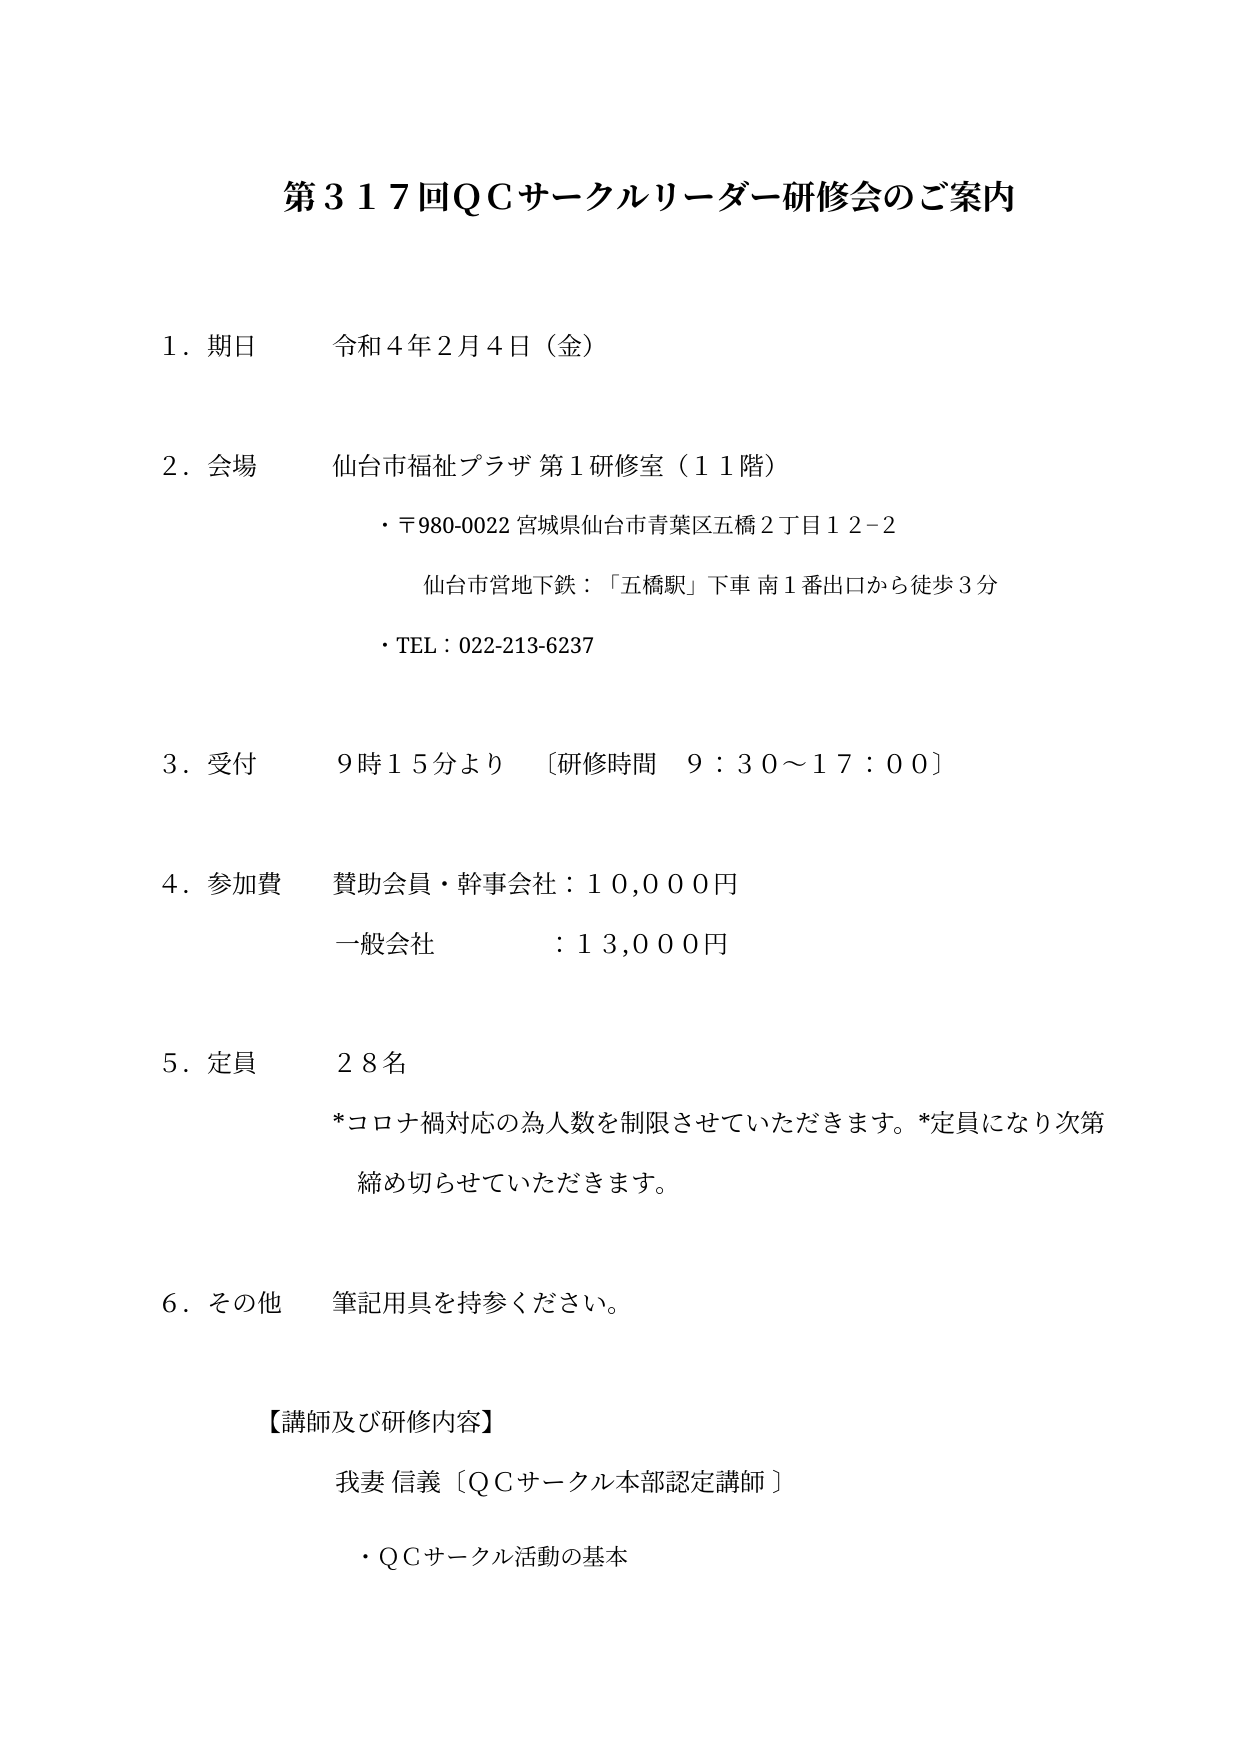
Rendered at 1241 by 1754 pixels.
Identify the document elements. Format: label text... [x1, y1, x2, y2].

text *コロナ禍対応の為人数を制限させていただきます。*定員になり次第 [157, 1092, 1142, 1152]
text 第３１７回ＱＣサークルリーダー研修会のご案内 [157, 165, 1142, 225]
text ６．その他 筆記用具を持参ください。 [157, 1271, 1142, 1331]
text 【講師及び研修内容】 [256, 1391, 1142, 1451]
text 締め切らせていただきます。 [157, 1152, 1142, 1212]
text ３．受付 ９時１５分より 〔研修時間 ９：３０～１７：００〕 [157, 733, 1142, 793]
text ２．会場 仙台市福祉プラザ 第１研修室（１１階） [157, 434, 1142, 494]
text ４．参加費 賛助会員・幹事会社：１０,０００円 [157, 853, 1142, 913]
text ・ＱＣサークル活動の基本 [354, 1526, 1142, 1585]
text ・〒980-0022 宮城県仙台市青葉区五橋２丁目１２−２ [374, 494, 1142, 554]
text ・TEL：022-213-6237 [374, 614, 1142, 673]
text 我妻 信義〔ＱＣサークル本部認定講師 〕 [335, 1451, 1161, 1511]
text 仙台市営地下鉄：「五橋駅」下車 南１番出口から徒歩３分 [423, 554, 1142, 614]
text ５．定員 ２８名 [157, 1032, 1142, 1092]
text １．期日 令和４年２月４日（金） [157, 315, 1142, 374]
text 一般会社 ：１３,０００円 [335, 913, 1142, 972]
